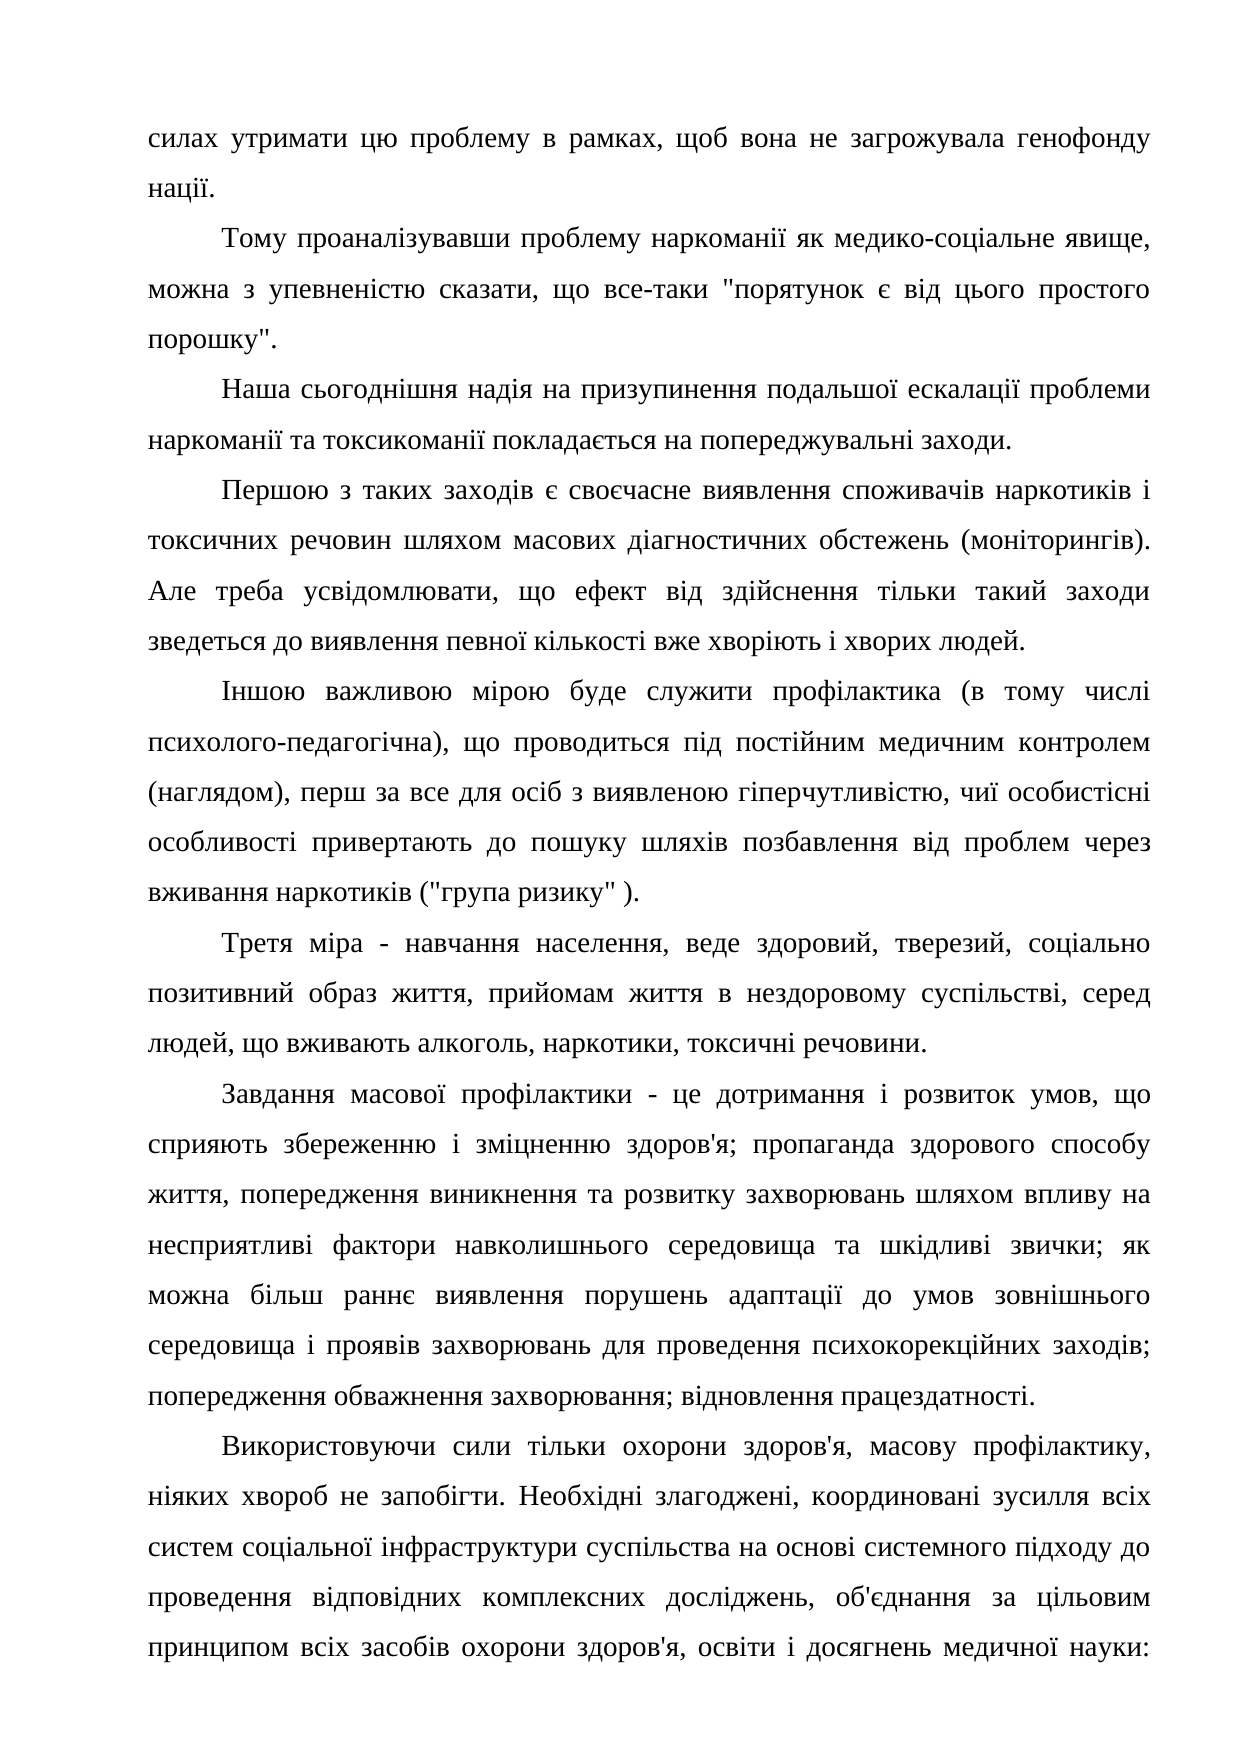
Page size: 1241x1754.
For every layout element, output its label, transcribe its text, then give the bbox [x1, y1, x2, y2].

text Завдання масової профілактики - це дотримання і розвиток умов, що сприяють збереженню і зміцненню здоров'я; пропаганда здорового способу життя, попередження виникнення та розвитку захворювань шляхом впливу на несприятливі фактори навколишнього середовища та шкідливі звички; як можна більш раннє виявлення порушень адаптації до умов зовнішнього середовища і проявів захворювань для проведення психокорекційних заходів; попередження обважнення захворювання; відновлення працездатності. [148, 1076, 1152, 1411]
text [148, 120, 1152, 204]
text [148, 1428, 1152, 1663]
text Першою з таких заходів є своєчасне виявлення споживачів наркотиків і токсичних речовин шляхом масових діагностичних обстежень (моніторингів). Але треба усвідомлювати, що ефект від здійснення тільки такий заходи зведеться до виявлення певної кількості вже хворіють і хворих людей. [148, 472, 1152, 657]
text Наша сьогоднішня надія на призупинення подальшої ескалації проблеми наркоманії та токсикоманії покладається на попереджувальні заходи. [148, 371, 1152, 455]
text Третя міра - навчання населення, веде здоровий, тверезий, соціально позитивний образ життя, прийомам життя в нездоровому суспільстві, серед людей, що вживають алкоголь, наркотики, токсичні речовини. [148, 925, 1152, 1059]
text Іншою важливою мірою буде служити профілактика (в тому числі психолого-педагогічна), що проводиться під постійним медичним контролем (наглядом), перш за все для осіб з виявленою гіперчутливістю, чиї особистісні особливості привертають до пошуку шляхів позбавлення від проблем через вживання наркотиків ("група ризику" ). [148, 673, 1152, 908]
text Тому проаналізувавши проблему наркоманії як медико-соціальне явище, можна з упевненістю сказати, що все-таки "порятунок є від цього простого порошку". [148, 221, 1152, 355]
